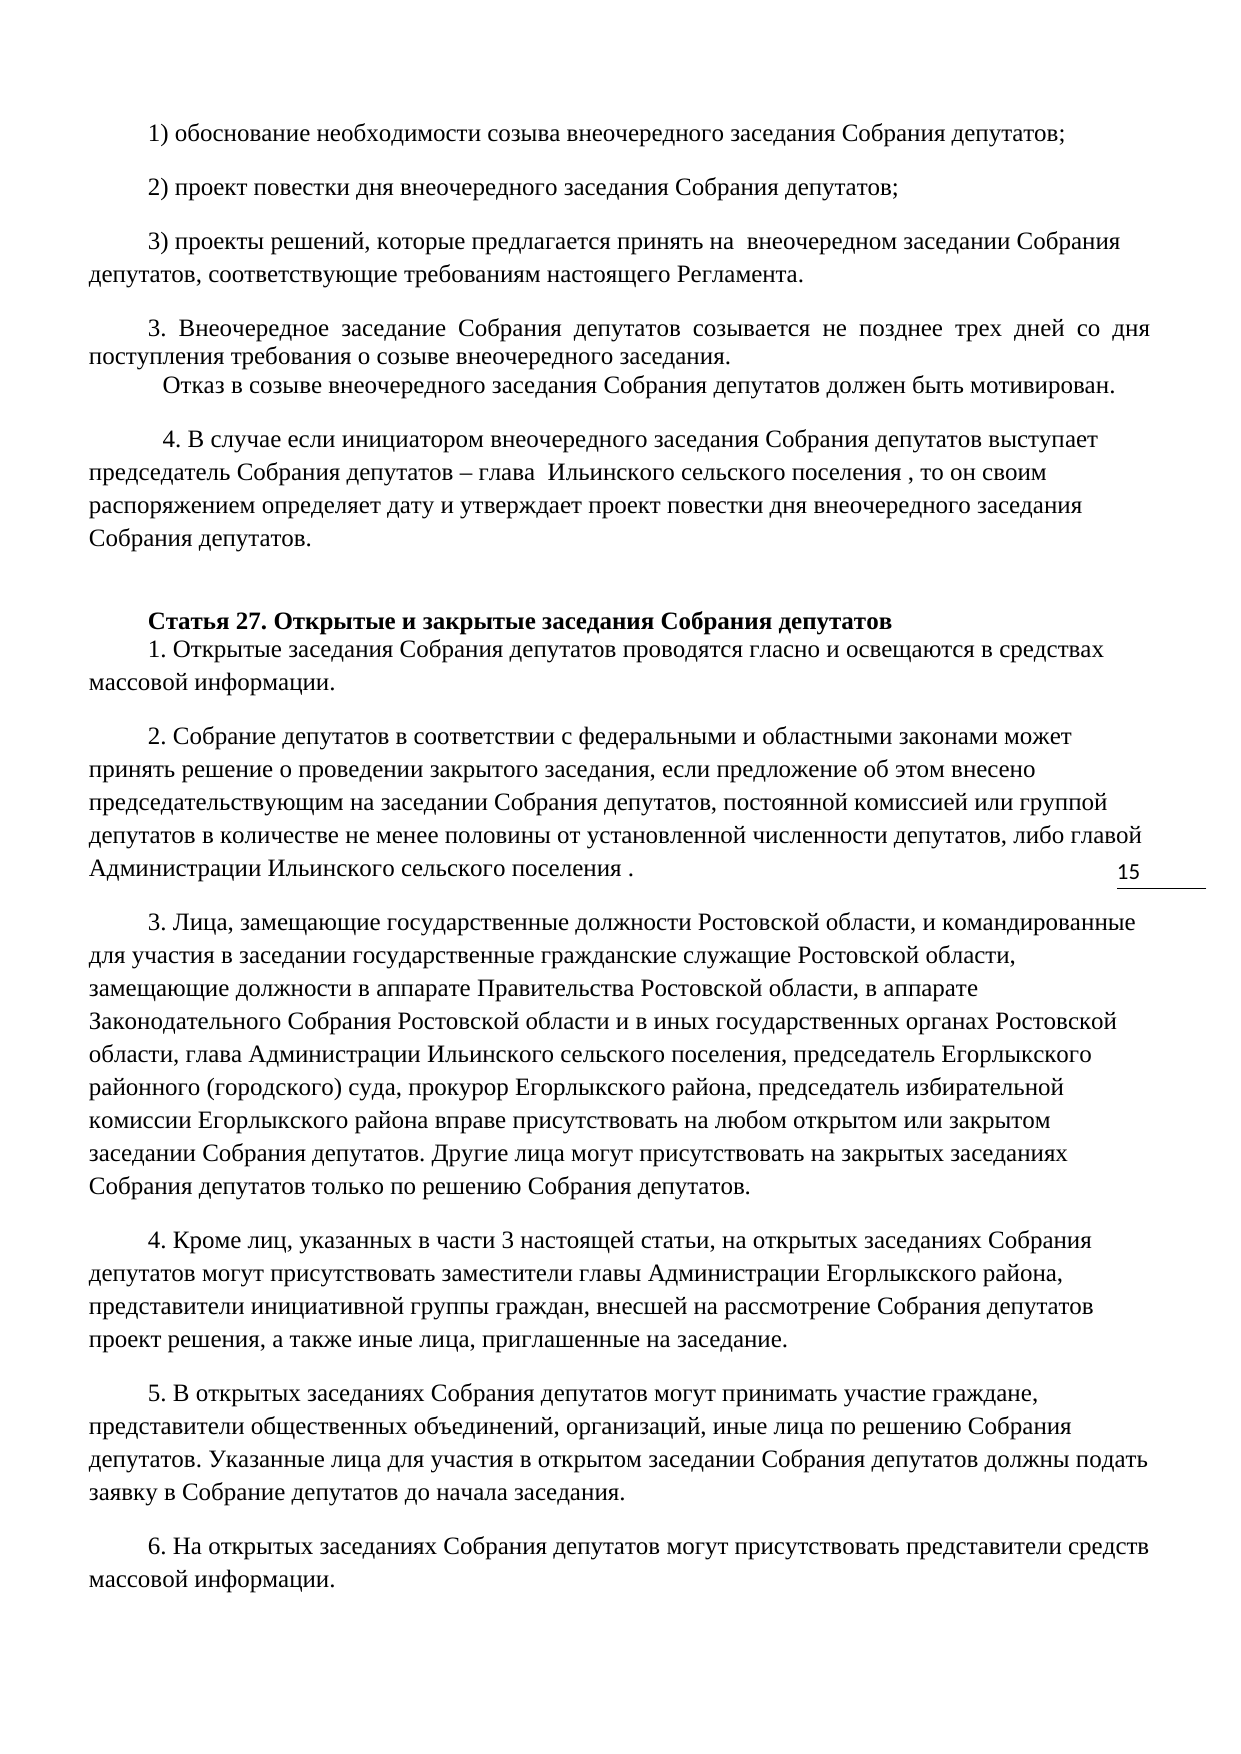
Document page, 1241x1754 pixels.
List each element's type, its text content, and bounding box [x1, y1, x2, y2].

text 3. Лица, замещающие государственные должности Ростовской области, и командированные для участия в заседании государственные гражданские служащие Ростовской области, замещающие должности в аппарате Правительства Ростовской области, в аппарате Законодательного Собрания Ростовской области и в иных государственных органах Ростовской области, глава Администрации Ильинского сельского поселения, председатель Егорлыкского районного (городского) суда, прокурор Егорлыкского района, председатель избирательной комиссии Егорлыкского района вправе присутствовать на любом открытом или закрытом заседании Собрания депутатов. Другие лица могут присутствовать на закрытых заседаниях Собрания депутатов только по решению Собрания депутатов. [89, 907, 1152, 1200]
text Отказ в созыве внеочередного заседания Собрания депутатов должен быть мотивирован. [89, 370, 1152, 399]
text 2) проект повестки дня внеочередного заседания Собрания депутатов; [89, 172, 1152, 201]
text 1. Открытые заседания Собрания депутатов проводятся гласно и освещаются в средствах массовой информации. [89, 634, 1152, 696]
text 5. В открытых заседаниях Собрания депутатов могут принимать участие граждане, представители общественных объединений, организаций, иные лица по решению Собрания депутатов. Указанные лица для участия в открытом заседании Собрания депутатов должны подать заявку в Собрание депутатов до начала заседания. [89, 1378, 1152, 1506]
text 1) обоснование необходимости созыва внеочередного заседания Собрания депутатов; [89, 118, 1152, 147]
text 3. Внеочередное заседание Собрания депутатов созывается не позднее трех дней со дня поступления требования о созыве внеочередного заседания. [89, 313, 1152, 370]
text 4. В случае если инициатором внеочередного заседания Собрания депутатов выступает председатель Собрания депутатов – глава Ильинского сельского поселения , то он своим распоряжением определяет дату и утверждает проект повестки дня внеочередного заседания Собрания депутатов. [89, 424, 1152, 552]
text 3) проекты решений, которые предлагается принять на внеочередном заседании Собрания депутатов, соответствующие требованиям настоящего Регламента. [89, 226, 1152, 288]
subtitle Статья 27. Открытые и закрытые заседания Собрания депутатов [89, 606, 1152, 634]
text 6. На открытых заседаниях Собрания депутатов могут присутствовать представители средств массовой информации. [89, 1531, 1152, 1593]
text 4. Кроме лиц, указанных в части 3 настоящей статьи, на открытых заседаниях Собрания депутатов могут присутствовать заместители главы Администрации Егорлыкского района, представители инициативной группы граждан, внесшей на рассмотрение Собрания депутатов проект решения, а также иные лица, приглашенные на заседание. [89, 1225, 1152, 1353]
text 2. Собрание депутатов в соответствии с федеральными и областными законами может принять решение о проведении закрытого заседания, если предложение об этом внесено председательствующим на заседании Собрания депутатов, постоянной комиссией или группой депутатов в количестве не менее половины от установленной численности депутатов, либо главой Администрации Ильинского сельского поселения . [89, 721, 1152, 882]
